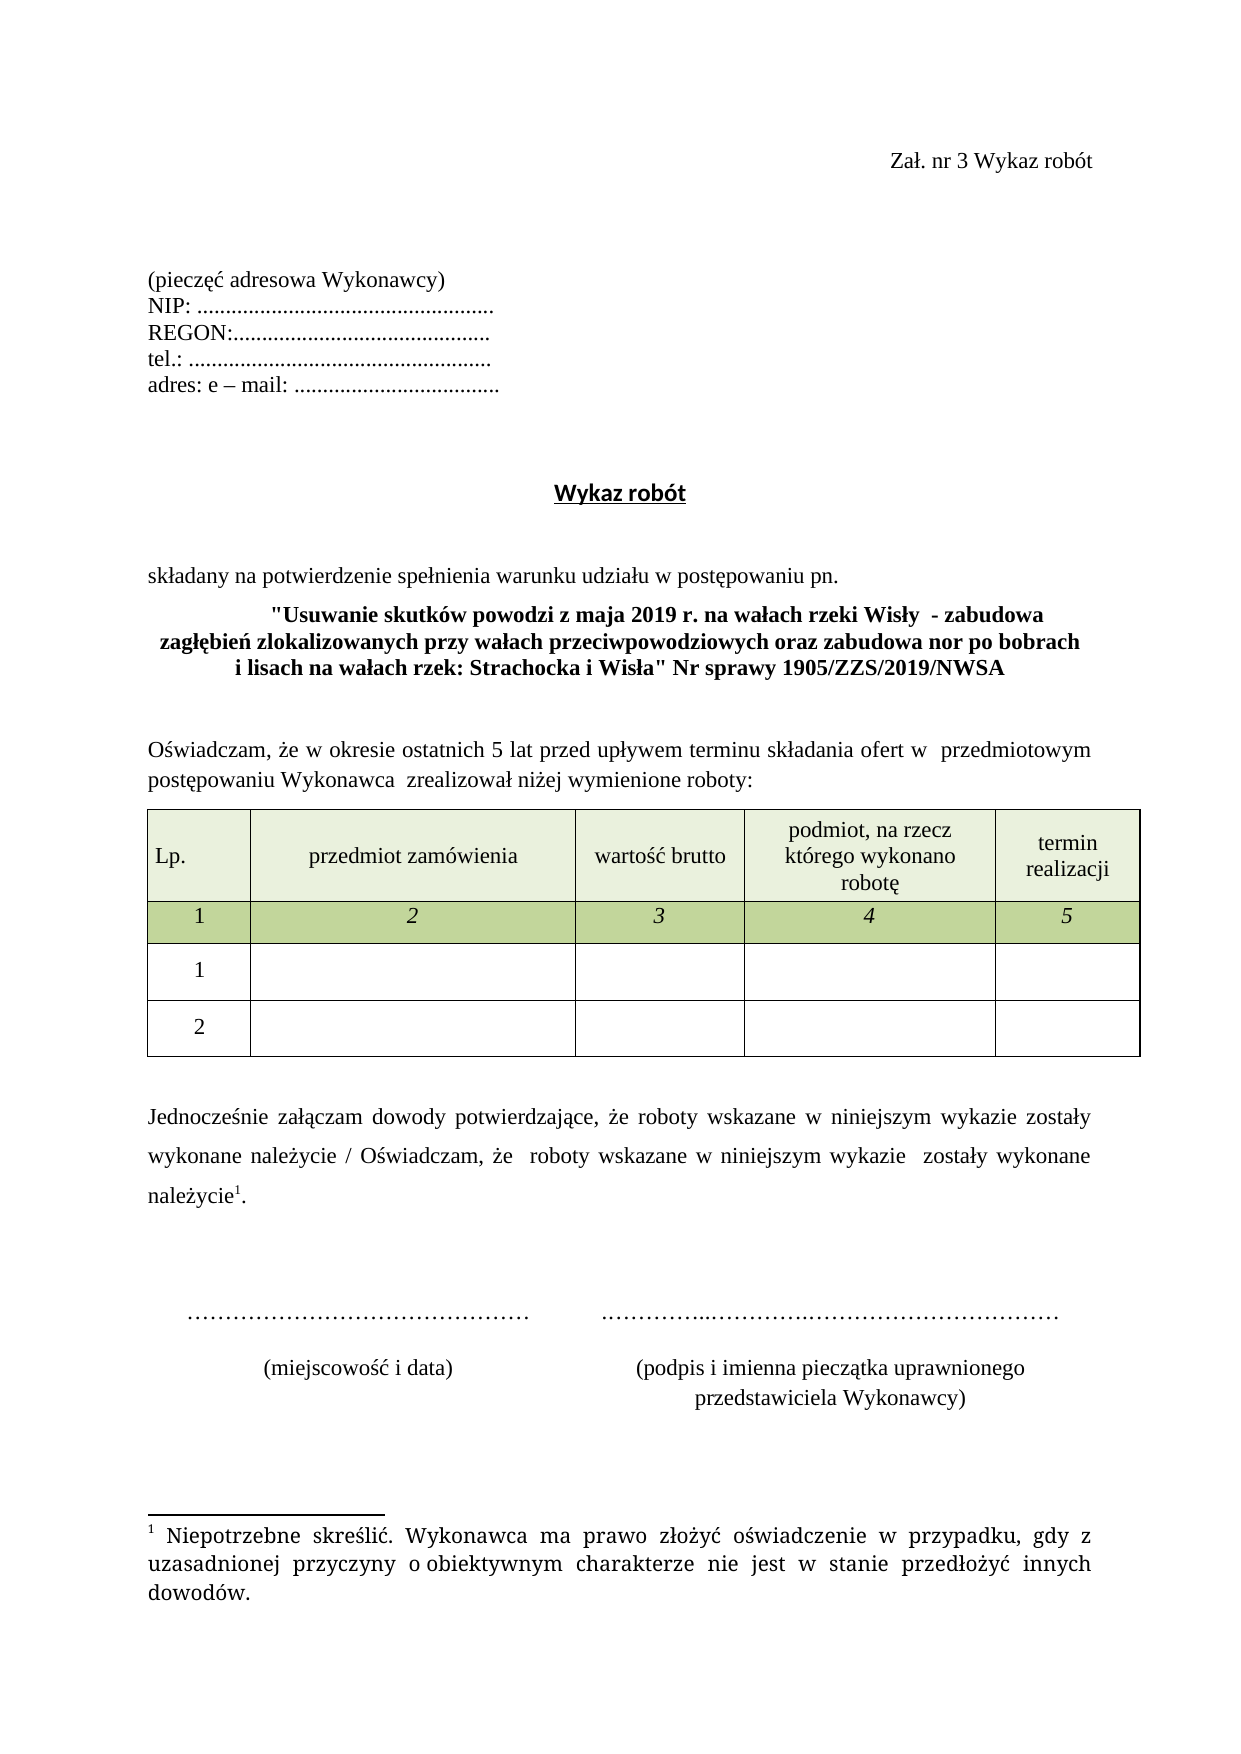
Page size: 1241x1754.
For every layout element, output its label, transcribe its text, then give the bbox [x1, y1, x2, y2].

table_cell 1 [148, 902, 250, 943]
table_cell 2 [148, 1001, 250, 1056]
table_header ……………………………………… (miejscowość i data) [148, 1274, 560, 1414]
text Jednocześnie załączam dowody potwierdzające, że roboty wskazane w niniejszym wykazie zostały wykonane należycie / Oświadczam, że roboty wskazane w niniejszym wykazie zostały wykonane należycie. [148, 1103, 1093, 1208]
table_cell 5 [996, 902, 1139, 943]
table_header .…………..………….…………………………… (podpis i imienna pieczątka uprawnionego przedstawiciela Wykonawcy) [560, 1274, 1092, 1414]
table_header przedmiot zamówienia [251, 810, 575, 901]
table_cell 4 [745, 902, 995, 943]
table_cell [745, 1001, 995, 1056]
text "Usuwanie skutków powodzi z maja 2019 r. na wałach rzeki Wisły - zabudowa zagłębień zlokalizowanych przy wałach przeciwpowodziowych oraz zabudowa nor po bobrach i lisach na wałach rzek: Strachocka i Wisła" Nr sprawy 1905/ZZS/2019/NWSA [148, 601, 1093, 681]
table_header termin realizacji [996, 810, 1139, 901]
table_header wartość brutto [576, 810, 744, 901]
text (pieczęć adresowa Wykonawcy) [148, 266, 1093, 292]
text składany na potwierdzenie spełnienia warunku udziału w postępowaniu pn. [148, 562, 1093, 588]
table_cell [745, 944, 995, 999]
text tel.: ..................................................... [148, 345, 1093, 371]
table_cell [251, 1001, 575, 1056]
text Wykaz robót [148, 477, 1093, 507]
table_cell [996, 1001, 1139, 1056]
table_header Lp. [148, 810, 250, 901]
table_header podmiot, na rzecz którego wykonano robotę [745, 810, 995, 901]
text Oświadczam, że w okresie ostatnich 5 lat przed upływem terminu składania ofert w przedmiotowym postępowaniu Wykonawca zrealizował niżej wymienione roboty: [148, 736, 1093, 792]
table_cell [576, 1001, 744, 1056]
table_cell 2 [251, 902, 575, 943]
text NIP: .................................................... [148, 292, 1093, 319]
text REGON:............................................. [148, 319, 1093, 345]
text adres: e – mail: .................................... [148, 371, 1093, 398]
table_cell 1 [148, 944, 250, 999]
text Zał. nr 3 Wykaz robót [148, 148, 1093, 174]
table_cell 3 [576, 902, 744, 943]
table_cell [251, 944, 575, 999]
table_cell [996, 944, 1139, 999]
table_cell [576, 944, 744, 999]
